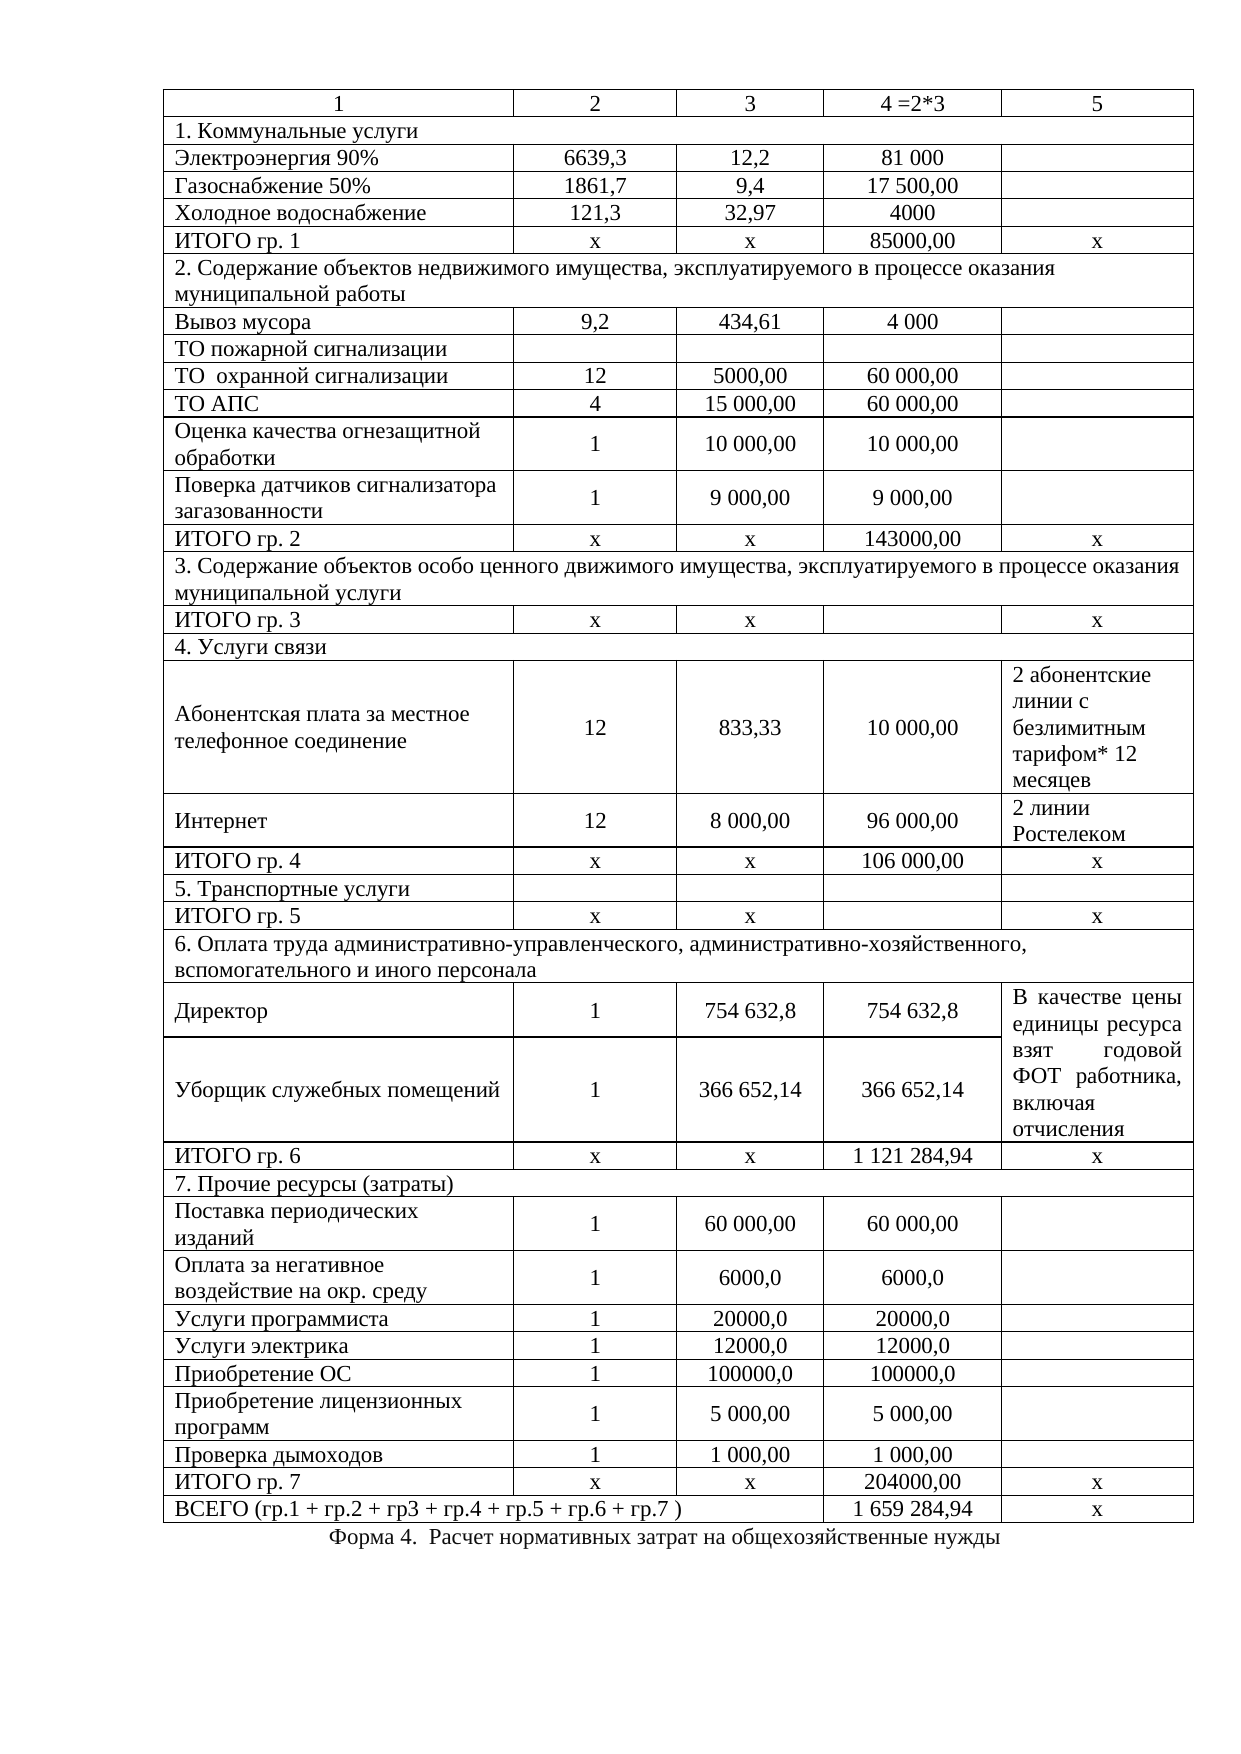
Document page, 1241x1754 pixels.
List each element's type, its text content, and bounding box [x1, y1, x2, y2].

table_cell 8 000,00 [677, 794, 823, 846]
table_cell 20000,0 [824, 1305, 1001, 1331]
table_cell 1 121 284,94 [824, 1143, 1001, 1169]
table_cell 5 000,00 [824, 1387, 1001, 1440]
table_cell 9,4 [677, 172, 823, 198]
table_cell Директор [164, 983, 513, 1036]
table_cell 12000,0 [677, 1332, 823, 1358]
table_cell Приобретение лицензионных программ [164, 1387, 513, 1440]
table_cell 100000,0 [824, 1360, 1001, 1386]
table_cell [824, 875, 1001, 901]
table_cell х [1002, 902, 1193, 928]
table_cell [677, 335, 823, 362]
table_cell 754 632,8 [677, 983, 823, 1036]
table_cell х [514, 525, 676, 551]
table_cell Холодное водоснабжение [164, 199, 513, 226]
table_cell 12,2 [677, 145, 823, 171]
table_cell ИТОГО гр. 5 [164, 902, 513, 928]
table_cell х [677, 848, 823, 874]
table_cell [1002, 1360, 1193, 1386]
table_cell 10 000,00 [824, 661, 1001, 793]
table_cell 4 =2*3 [824, 90, 1001, 116]
table_cell ТО охранной сигнализации [164, 363, 513, 389]
table_cell 9 000,00 [824, 471, 1001, 524]
table_cell х [514, 902, 676, 928]
table_cell ТО пожарной сигнализации [164, 335, 513, 362]
table_cell [677, 875, 823, 901]
text Форма 4. Расчет нормативных затрат на общехозяйственные нужды [162, 1523, 1167, 1549]
table_cell 143000,00 [824, 525, 1001, 551]
table_cell 4 [514, 390, 676, 416]
table_cell 60 000,00 [677, 1197, 823, 1250]
table_cell 1 [514, 1251, 676, 1304]
table_cell Поставка периодических изданий [164, 1197, 513, 1250]
table_cell [1002, 471, 1193, 524]
table_cell Вывоз мусора [164, 308, 513, 334]
table_cell х [514, 227, 676, 253]
table_cell 7. Прочие ресурсы (затраты) [164, 1170, 1193, 1196]
table_cell 1 [514, 1038, 676, 1141]
table_cell [1002, 1305, 1193, 1331]
table_cell 4. Услуги связи [164, 634, 1193, 660]
table_cell 85000,00 [824, 227, 1001, 253]
table_cell 12 [514, 794, 676, 846]
table_cell 1 [514, 983, 676, 1036]
table_cell 1 [514, 471, 676, 524]
table_cell [1002, 335, 1193, 362]
table_cell х [514, 606, 676, 632]
table_cell х [1002, 1496, 1193, 1522]
table_cell [1002, 418, 1193, 470]
table_cell Приобретение ОС [164, 1360, 513, 1386]
table_cell х [514, 1143, 676, 1169]
table_cell 1 [514, 1305, 676, 1331]
table_cell Поверка датчиков сигнализатора загазованности [164, 471, 513, 524]
table_cell ИТОГО гр. 7 [164, 1468, 513, 1494]
table_cell х [1002, 1143, 1193, 1169]
table_cell ИТОГО гр. 1 [164, 227, 513, 253]
table_cell 60 000,00 [824, 363, 1001, 389]
table_cell [1002, 390, 1193, 416]
table_cell Проверка дымоходов [164, 1441, 513, 1467]
table_cell 833,33 [677, 661, 823, 793]
table_cell 1 [514, 1360, 676, 1386]
table_cell х [1002, 525, 1193, 551]
table_cell ИТОГО гр. 6 [164, 1143, 513, 1169]
table_cell [1002, 1197, 1193, 1250]
table_cell [1002, 308, 1193, 334]
table_cell 366 652,14 [677, 1038, 823, 1141]
table_cell Услуги программиста [164, 1305, 513, 1331]
table_cell 12 [514, 363, 676, 389]
table_cell 96 000,00 [824, 794, 1001, 846]
table_cell [514, 875, 676, 901]
table_cell 5 [1002, 90, 1193, 116]
table_cell [824, 902, 1001, 928]
table_cell х [514, 848, 676, 874]
table_cell 1 [514, 1332, 676, 1358]
table_cell [1002, 199, 1193, 226]
table_cell 10 000,00 [824, 418, 1001, 470]
table_cell 60 000,00 [824, 1197, 1001, 1250]
table_cell х [677, 227, 823, 253]
table_cell Оценка качества огнезащитной обработки [164, 418, 513, 470]
table_cell 1 000,00 [824, 1441, 1001, 1467]
table_cell В качестве цены единицы ресурса взят годовой ФОТ работника, включая отчисления [1002, 983, 1193, 1141]
table_cell 15 000,00 [677, 390, 823, 416]
table_cell Услуги электрика [164, 1332, 513, 1358]
table_cell 100000,0 [677, 1360, 823, 1386]
table_cell 5. Транспортные услуги [164, 875, 513, 901]
table_cell ТО АПС [164, 390, 513, 416]
table_cell 81 000 [824, 145, 1001, 171]
table_cell Газоснабжение 50% [164, 172, 513, 198]
table_cell 204000,00 [824, 1468, 1001, 1494]
table_cell 60 000,00 [824, 390, 1001, 416]
table_cell 4 000 [824, 308, 1001, 334]
table_cell 1 [514, 1441, 676, 1467]
table_cell 6000,0 [677, 1251, 823, 1304]
table_cell 366 652,14 [824, 1038, 1001, 1141]
table_cell 754 632,8 [824, 983, 1001, 1036]
table_cell 1 659 284,94 [824, 1496, 1001, 1522]
table_cell 12000,0 [824, 1332, 1001, 1358]
table_cell х [1002, 1468, 1193, 1494]
table_cell 1861,7 [514, 172, 676, 198]
table_cell х [1002, 606, 1193, 632]
table_cell [1002, 172, 1193, 198]
table_cell 20000,0 [677, 1305, 823, 1331]
table_cell 32,97 [677, 199, 823, 226]
table_cell 1 [514, 1197, 676, 1250]
table_cell ИТОГО гр. 2 [164, 525, 513, 551]
table_cell [1002, 145, 1193, 171]
table_cell х [677, 902, 823, 928]
table_cell 3 [677, 90, 823, 116]
table_cell ИТОГО гр. 3 [164, 606, 513, 632]
table_cell 9,2 [514, 308, 676, 334]
table_cell [1002, 1441, 1193, 1467]
table_cell [1002, 875, 1193, 901]
table_cell х [514, 1468, 676, 1494]
table_cell 434,61 [677, 308, 823, 334]
table_cell Абонентская плата за местное телефонное соединение [164, 661, 513, 793]
table_cell 6000,0 [824, 1251, 1001, 1304]
table_cell х [677, 1468, 823, 1494]
table_cell [1002, 1251, 1193, 1304]
table_cell [824, 606, 1001, 632]
table_cell х [677, 1143, 823, 1169]
table_cell Интернет [164, 794, 513, 846]
table_cell 2. Содержание объектов недвижимого имущества, эксплуатируемого в процессе оказания муниципальной работы [164, 254, 1193, 307]
table_cell 1 000,00 [677, 1441, 823, 1467]
table_cell 5 000,00 [677, 1387, 823, 1440]
table_cell 121,3 [514, 199, 676, 226]
table_cell 2 линии Ростелеком [1002, 794, 1193, 846]
table_cell [514, 335, 676, 362]
table_cell 12 [514, 661, 676, 793]
table_cell 4000 [824, 199, 1001, 226]
table_cell 1 [164, 90, 513, 116]
table_cell 9 000,00 [677, 471, 823, 524]
table_cell х [1002, 848, 1193, 874]
table_cell Электроэнергия 90% [164, 145, 513, 171]
table_cell [824, 335, 1001, 362]
table_cell 1. Коммунальные услуги [164, 117, 1193, 143]
table_cell 5000,00 [677, 363, 823, 389]
table_cell Уборщик служебных помещений [164, 1038, 513, 1141]
table_cell Оплата за негативное воздействие на окр. среду [164, 1251, 513, 1304]
table_cell ИТОГО гр. 4 [164, 848, 513, 874]
table_cell 10 000,00 [677, 418, 823, 470]
table_cell 17 500,00 [824, 172, 1001, 198]
table_cell ВСЕГО (гр.1 + гр.2 + гр3 + гр.4 + гр.5 + гр.6 + гр.7 ) [164, 1496, 823, 1522]
table_cell 1 [514, 418, 676, 470]
table_cell 6639,3 [514, 145, 676, 171]
table_cell 2 [514, 90, 676, 116]
table_cell х [677, 525, 823, 551]
table_cell [1002, 363, 1193, 389]
table_cell х [677, 606, 823, 632]
table_cell 106 000,00 [824, 848, 1001, 874]
table_cell х [1002, 227, 1193, 253]
table_cell [1002, 1387, 1193, 1440]
table_cell [1002, 1332, 1193, 1358]
table_cell 1 [514, 1387, 676, 1440]
table_cell 2 абонентские линии с безлимитным тарифом* 12 месяцев [1002, 661, 1193, 793]
table_cell 6. Оплата труда административно-управленческого, административно-хозяйственного, вспомогательного и иного персонала [164, 930, 1193, 982]
table_cell 3. Содержание объектов особо ценного движимого имущества, эксплуатируемого в процессе оказания муниципальной услуги [164, 552, 1193, 605]
